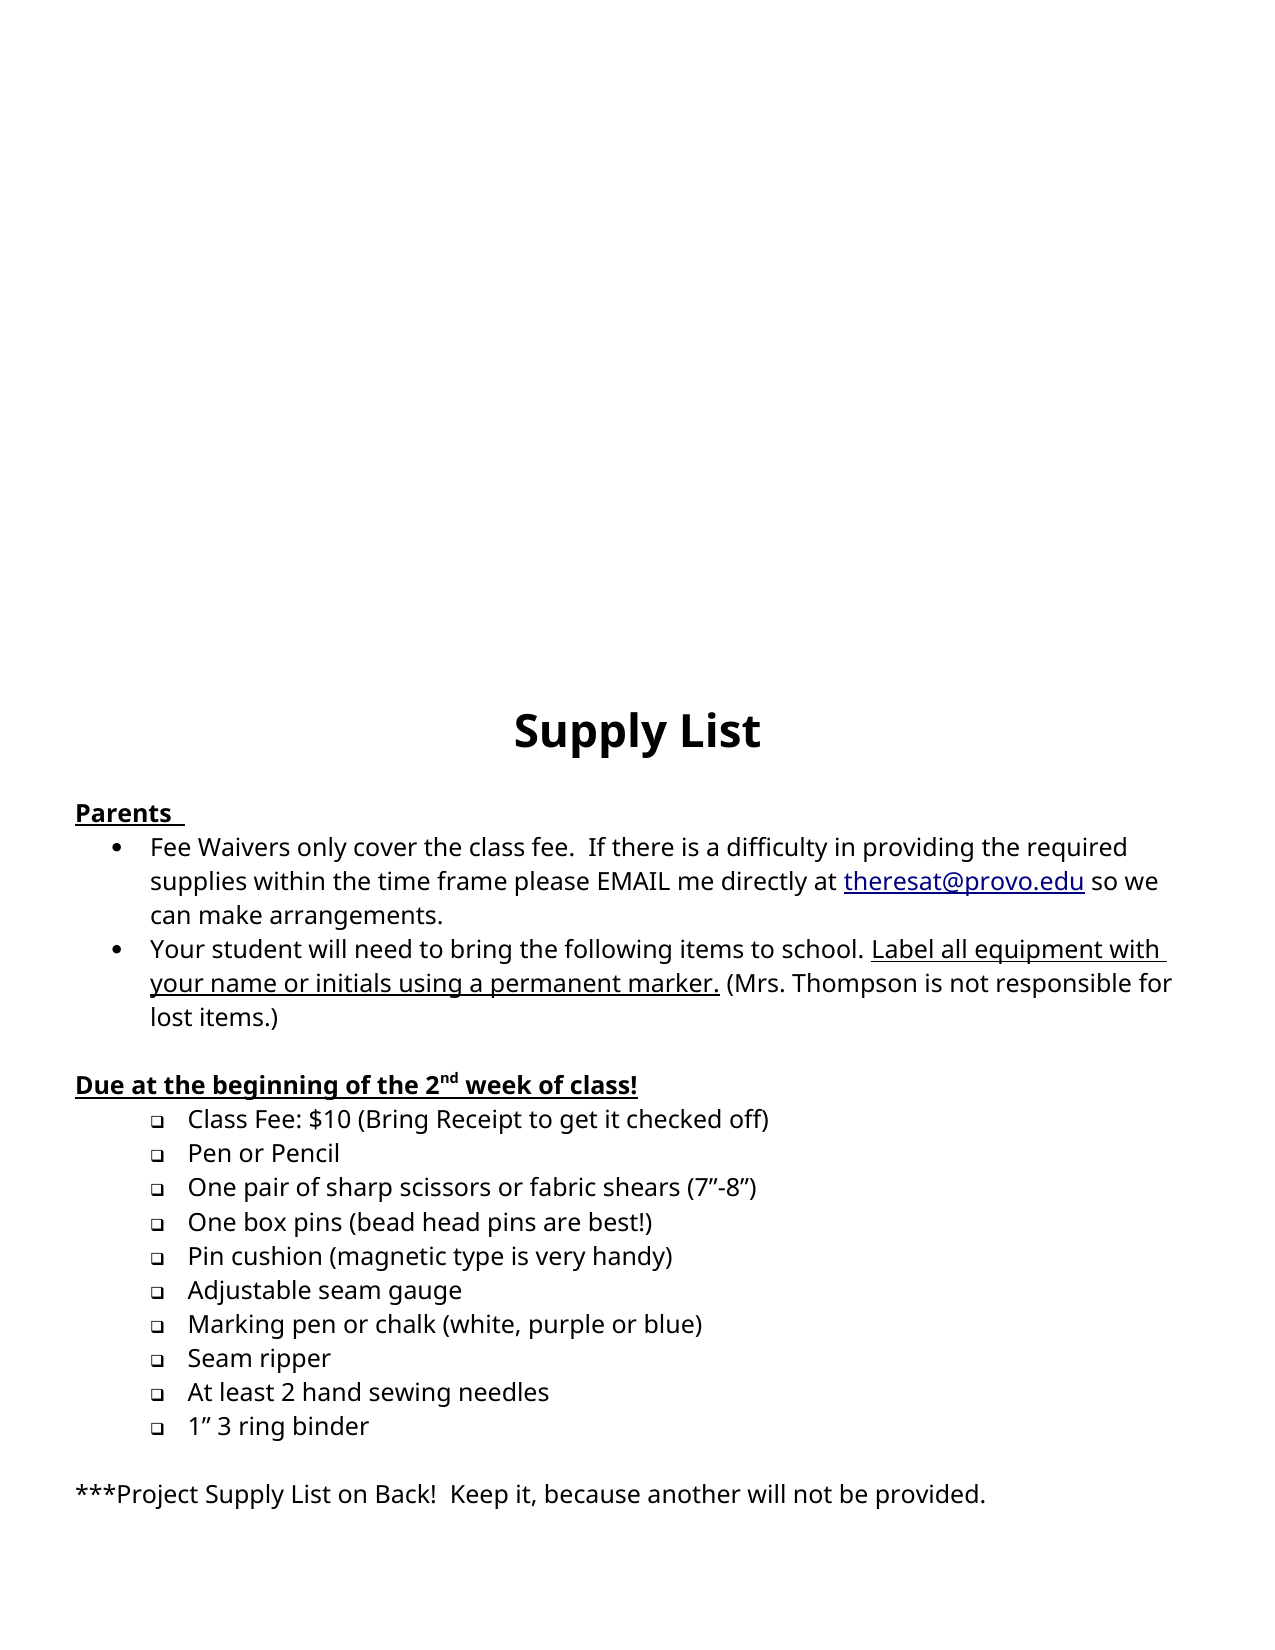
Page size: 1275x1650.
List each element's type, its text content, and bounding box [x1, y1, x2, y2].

list One box pins (bead head pins are best!) [150, 1204, 1200, 1238]
list Marking pen or chalk (white, purple or blue) [150, 1306, 1200, 1340]
list Pen or Pencil [150, 1136, 1200, 1170]
text Parents [75, 795, 1200, 829]
list At least 2 hand sewing needles [150, 1374, 1200, 1408]
list One pair of sharp scissors or fabric shears (7”-8”) [150, 1170, 1200, 1204]
list Your student will need to bring the following items to school. Label all equipment with your name or initials using a permanent marker. (Mrs. Thompson is not responsible for lost items.) [112, 932, 1200, 1034]
list Pin cushion (magnetic type is very handy) [150, 1238, 1200, 1272]
list 1” 3 ring binder [150, 1408, 1200, 1443]
text ***Project Supply List on Back! Keep it, because another will not be provided. [75, 1477, 1200, 1511]
list Adjustable seam gauge [150, 1272, 1200, 1306]
list Fee Waivers only cover the class fee. If there is a difficulty in providing the required supplies within the time frame please EMAIL me directly at theresat@provo.edu so we can make arrangements. [112, 829, 1200, 932]
text Due at the beginning of the 2nd week of class! [75, 1068, 1200, 1102]
list Class Fee: $10 (Bring Receipt to get it checked off) [150, 1102, 1200, 1136]
list Seam ripper [150, 1340, 1200, 1374]
text Supply List [75, 699, 1200, 761]
